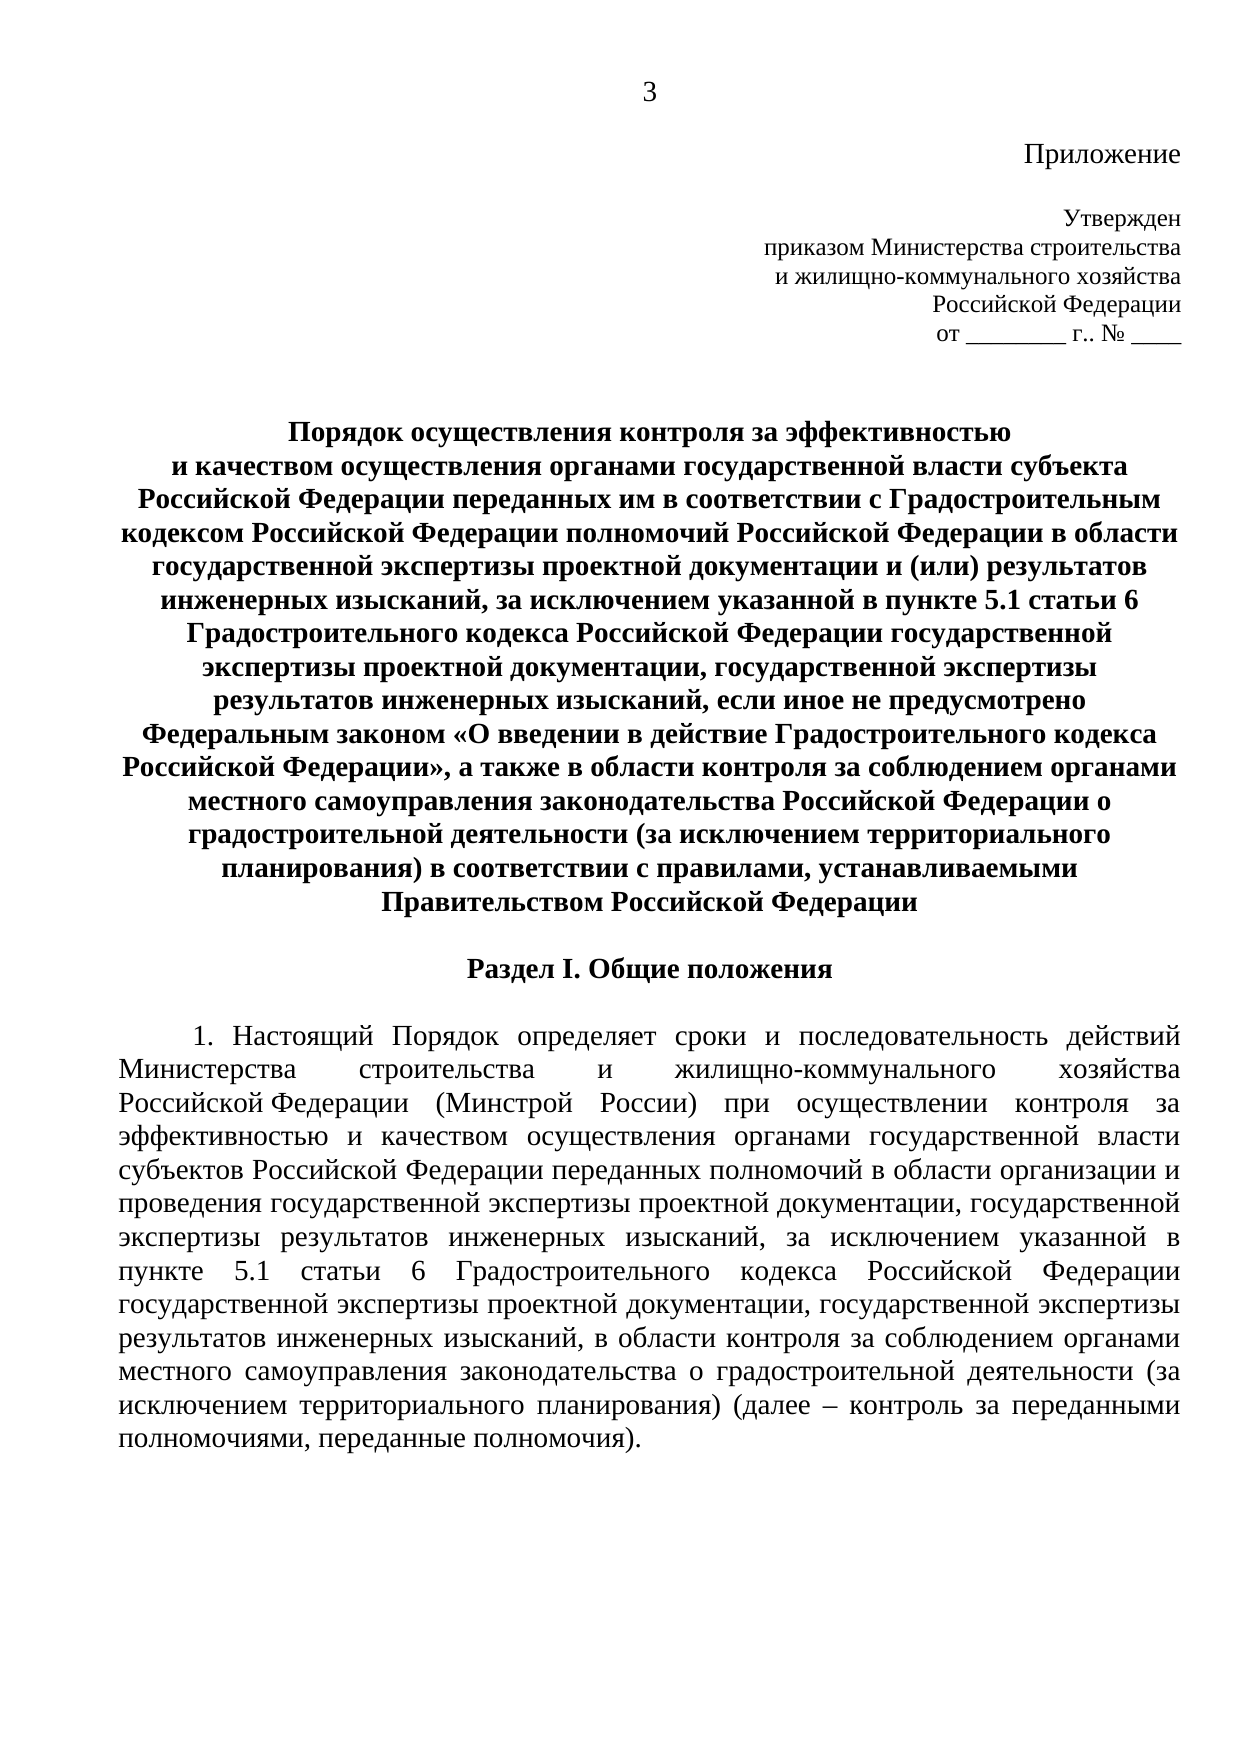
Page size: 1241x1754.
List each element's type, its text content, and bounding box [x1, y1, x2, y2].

text Раздел I. Общие положения [118, 951, 1181, 984]
text приказом Министерства строительства [118, 232, 1181, 261]
text от ________ г.. № ____ [118, 318, 1181, 347]
text Порядок осуществления контроля за эффективностью [118, 414, 1181, 448]
text и качеством осуществления органами государственной власти субъекта Российской Федерации переданных им в соответствии с Градостроительным кодексом Российской Федерации полномочий Российской Федерации в области государственной экспертизы проектной документации и (или) результатов инженерных изысканий, за исключением указанной в пункте 5.1 статьи 6 Градостроительного кодекса Российской Федерации государственной экспертизы проектной документации, государственной экспертизы результатов инженерных изысканий, если иное не предусмотрено Федеральным законом «О введении в действие Градостроительного кодекса Российской Федерации», а также в области контроля за соблюдением органами местного самоуправления законодательства Российской Федерации о градостроительной деятельности (за исключением территориального планирования) в соответствии с правилами, устанавливаемыми Правительством Российской Федерации [118, 448, 1181, 917]
text Приложение [118, 136, 1181, 170]
text и жилищно-коммунального хозяйства [118, 261, 1181, 289]
text Российской Федерации [118, 289, 1181, 318]
text Утвержден [118, 203, 1181, 232]
text 1. Настоящий Порядок определяет сроки и последовательность действий Министерства строительства и жилищно-коммунального хозяйства Российской Федерации (Минстрой России) при осуществлении контроля за эффективностью и качеством осуществления органами государственной власти субъектов Российской Федерации переданных полномочий в области организации и проведения государственной экспертизы проектной документации, государственной экспертизы результатов инженерных изысканий, за исключением указанной в пункте 5.1 статьи 6 Градостроительного кодекса Российской Федерации государственной экспертизы проектной документации, государственной экспертизы результатов инженерных изысканий, в области контроля за соблюдением органами местного самоуправления законодательства о градостроительной деятельности (за исключением территориального планирования) (далее – контроль за переданными полномочиями, переданные полномочия). [118, 1018, 1181, 1454]
